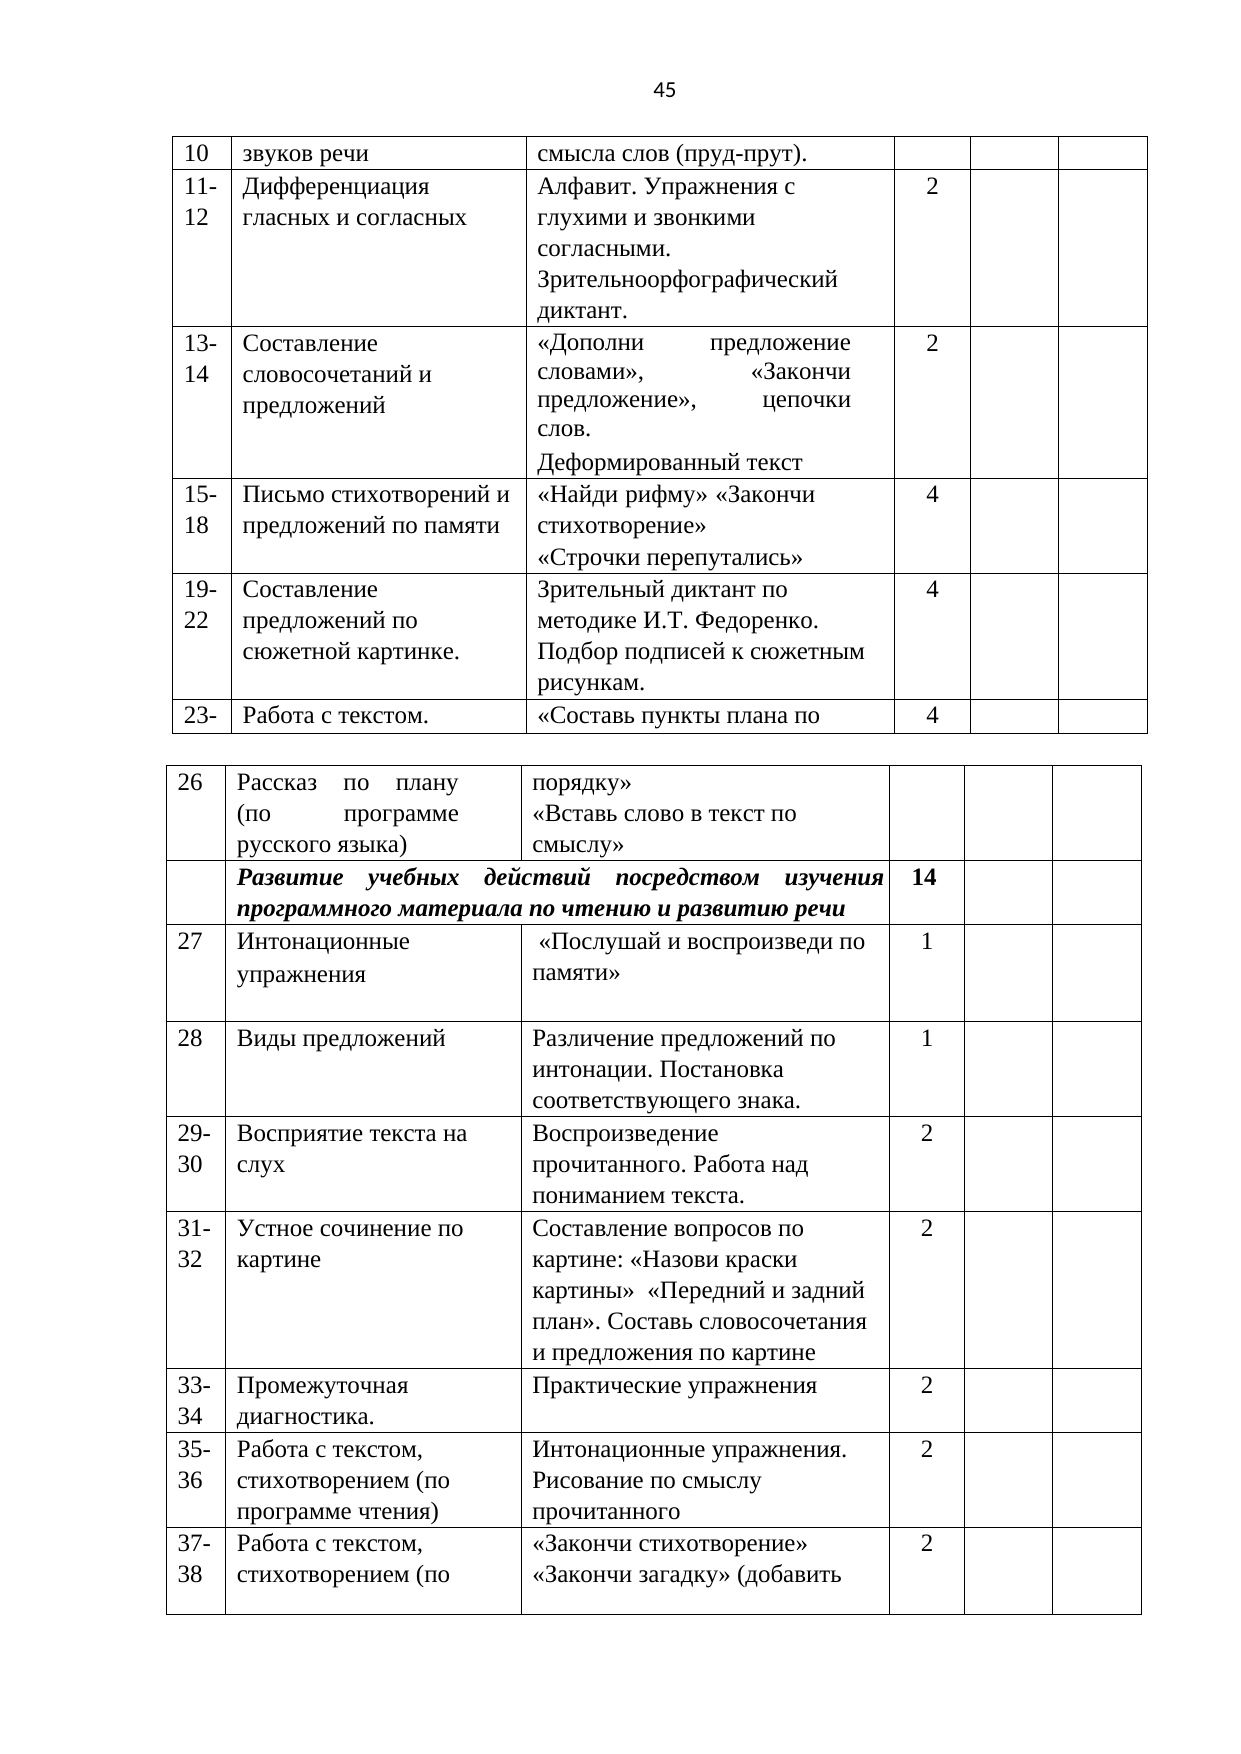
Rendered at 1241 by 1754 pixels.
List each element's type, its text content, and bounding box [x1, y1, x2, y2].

table_cell [1053, 1433, 1141, 1527]
table_cell 19- 22 [173, 574, 231, 698]
table_header [965, 766, 1052, 860]
table_cell [1053, 1212, 1141, 1368]
table_cell Интонационные упражнения. Рисование по смыслу прочитанного [522, 1433, 889, 1527]
table_cell 35- 36 [167, 1433, 225, 1527]
table_cell [971, 137, 1058, 169]
table_cell «Послушай и воспроизведи по памяти» [522, 925, 889, 1021]
table_cell 28 [167, 1022, 225, 1116]
table_cell 9- 10 [173, 137, 231, 169]
table_cell Практические упражнения [522, 1369, 889, 1432]
table_cell 2 [890, 1528, 964, 1614]
table_cell 4 [895, 700, 970, 733]
table_cell 23- [173, 700, 231, 733]
table_cell «Дополни предложение словами», «Закончи предложение», цепочки слов. Деформированный текст [527, 327, 894, 478]
table_cell [1059, 137, 1147, 169]
table_cell 1 [890, 1022, 964, 1116]
table_header порядку» «Вставь слово в текст по смыслу» [522, 766, 889, 860]
table_cell Промежуточная диагностика. [226, 1369, 521, 1432]
table_cell 29- 30 [167, 1117, 225, 1211]
table_cell 31- 32 [167, 1212, 225, 1368]
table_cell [527, 137, 894, 169]
table_cell Различение предложений по интонации. Постановка соответствующего знака. [522, 1022, 889, 1116]
table_cell Алфавит. Упражнения с глухими и звонкими согласными. Зрительноорфографический диктант. [527, 170, 894, 326]
table_cell 4 [895, 574, 970, 698]
table_cell 2 [890, 1117, 964, 1211]
table_cell [1053, 1117, 1141, 1211]
table_cell Развитие учебных действий посредством изучения программного материала по чтению и развитию речи [226, 861, 889, 924]
table_cell [971, 170, 1058, 326]
table_cell [1059, 170, 1147, 326]
table_cell 1 [890, 925, 964, 1021]
table_cell 13- 14 [173, 327, 231, 478]
table_header [1053, 766, 1141, 860]
table_cell 2 [890, 1212, 964, 1368]
table_cell Зрительный диктант по методике И.Т. Федоренко. Подбор подписей к сюжетным рисункам. [527, 574, 894, 698]
table_header Рассказ по плану (по программе русского языка) [226, 766, 521, 860]
table_cell Составление словосочетаний и предложений [232, 327, 526, 478]
table_cell 33- 34 [167, 1369, 225, 1432]
table_cell [965, 1022, 1052, 1116]
table_cell 37- 38 [167, 1528, 225, 1614]
table_cell 2 [890, 1433, 964, 1527]
table_cell [1059, 327, 1147, 478]
table_cell [1059, 574, 1147, 698]
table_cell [226, 1528, 521, 1614]
table_cell [167, 861, 225, 924]
table_cell [971, 574, 1058, 698]
table_cell Интонационные упражнения [226, 925, 521, 1021]
table_cell [971, 700, 1058, 733]
table_cell [965, 1369, 1052, 1432]
table_cell 2 [895, 170, 970, 326]
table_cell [226, 1433, 521, 1527]
table_cell [1059, 700, 1147, 733]
table_cell 2 [895, 327, 970, 478]
table_cell Составление предложений по сюжетной картинке. [232, 574, 526, 698]
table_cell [522, 1528, 889, 1614]
table_cell [965, 1528, 1052, 1614]
table_cell [965, 1433, 1052, 1527]
table_cell [1053, 925, 1141, 1021]
table_header 26 [167, 766, 225, 860]
table_cell Дифференциация гласных и согласных [232, 170, 526, 326]
table_cell «Составь пункты плана по [527, 700, 894, 733]
table_cell Работа с текстом. [232, 700, 526, 733]
table_cell Виды предложений [226, 1022, 521, 1116]
table_cell 14 [890, 861, 964, 924]
table_cell 27 [167, 925, 225, 1021]
table_cell [1059, 479, 1147, 573]
table_cell [965, 861, 1052, 924]
table_cell [971, 327, 1058, 478]
table_cell «Найди рифму» «Закончи стихотворение» «Строчки перепутались» [527, 479, 894, 573]
table_cell [965, 925, 1052, 1021]
table_cell [1053, 1369, 1141, 1432]
table_cell [1053, 1022, 1141, 1116]
table_cell Устное сочинение по картине [226, 1212, 521, 1368]
table_cell [965, 1212, 1052, 1368]
table_header [890, 766, 964, 860]
table_cell 11- 12 [173, 170, 231, 326]
table_cell [1053, 1528, 1141, 1614]
table_cell [965, 1117, 1052, 1211]
table_cell 2 [895, 137, 970, 169]
table_cell Составление вопросов по картине: «Назови краски картины» «Передний и задний план». Составь словосочетания и предложения по картине [522, 1212, 889, 1368]
table_cell [1053, 861, 1141, 924]
table_cell Восприятие текста на слух [226, 1117, 521, 1211]
table_cell 15- 18 [173, 479, 231, 573]
table_cell Воспроизведение прочитанного. Работа над пониманием текста. [522, 1117, 889, 1211]
table_cell 2 [890, 1369, 964, 1432]
table_cell [971, 479, 1058, 573]
table_cell 4 [895, 479, 970, 573]
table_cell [232, 137, 526, 169]
table_cell Письмо стихотворений и предложений по памяти [232, 479, 526, 573]
